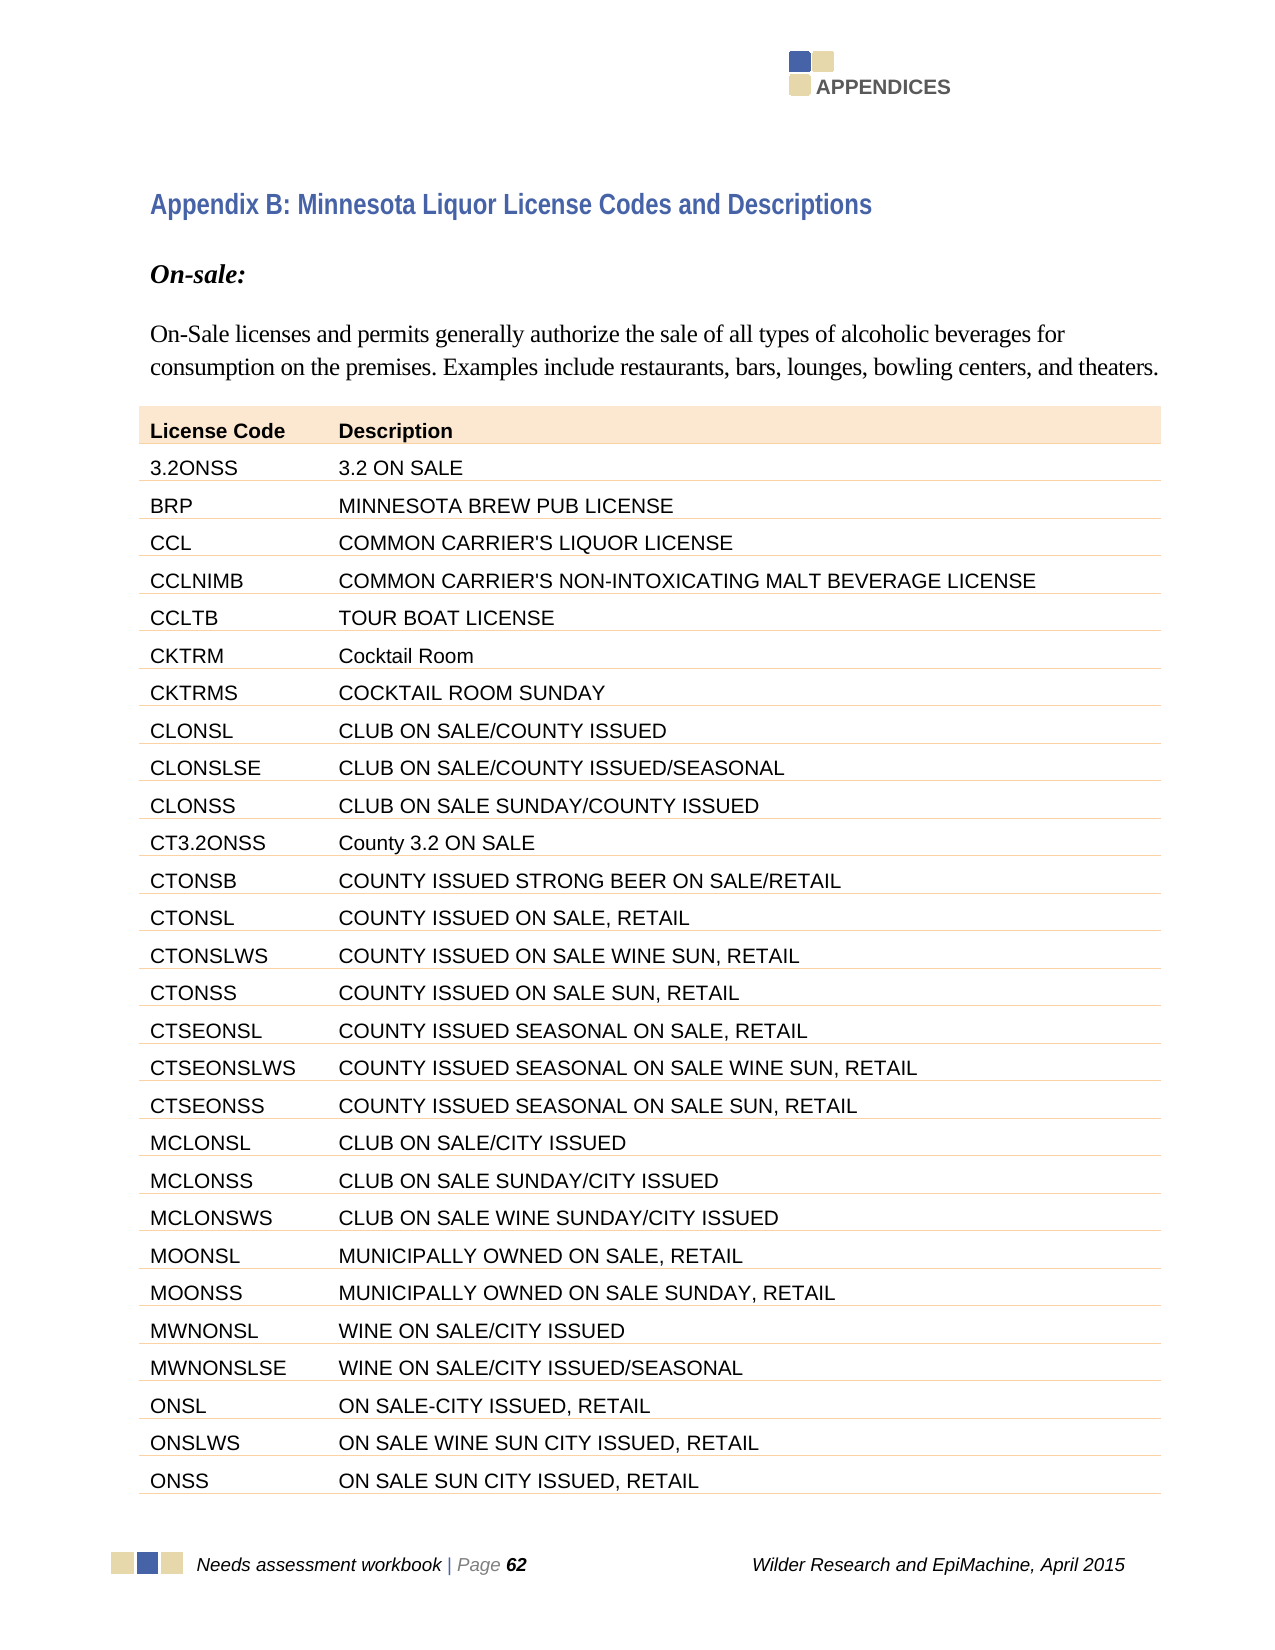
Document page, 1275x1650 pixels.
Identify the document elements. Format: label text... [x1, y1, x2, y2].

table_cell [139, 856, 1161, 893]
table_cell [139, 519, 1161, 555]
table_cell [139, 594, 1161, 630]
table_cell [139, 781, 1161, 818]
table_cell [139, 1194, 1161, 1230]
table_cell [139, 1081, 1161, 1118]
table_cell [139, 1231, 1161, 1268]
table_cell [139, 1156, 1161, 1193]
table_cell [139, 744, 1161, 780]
subtitle On-sale: [150, 258, 1125, 289]
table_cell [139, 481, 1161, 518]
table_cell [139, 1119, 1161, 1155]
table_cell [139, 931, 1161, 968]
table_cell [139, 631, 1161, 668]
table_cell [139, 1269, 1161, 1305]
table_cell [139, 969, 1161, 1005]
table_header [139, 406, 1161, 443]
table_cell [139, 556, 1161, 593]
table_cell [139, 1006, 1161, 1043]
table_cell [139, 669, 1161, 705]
subtitle Appendix B: Minnesota Liquor License Codes and Descriptions [150, 187, 1125, 221]
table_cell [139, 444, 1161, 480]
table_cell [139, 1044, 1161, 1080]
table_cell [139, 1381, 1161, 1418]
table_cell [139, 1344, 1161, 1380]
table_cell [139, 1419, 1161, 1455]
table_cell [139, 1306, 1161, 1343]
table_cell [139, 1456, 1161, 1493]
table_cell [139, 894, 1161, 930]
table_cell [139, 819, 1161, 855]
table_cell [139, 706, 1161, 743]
text On-Sale licenses and permits generally authorize the sale of all types of alcoholic beverages for consumption on the premises. Examples include restaurants, bars, lounges, bowling centers, and theaters. [150, 314, 1191, 381]
